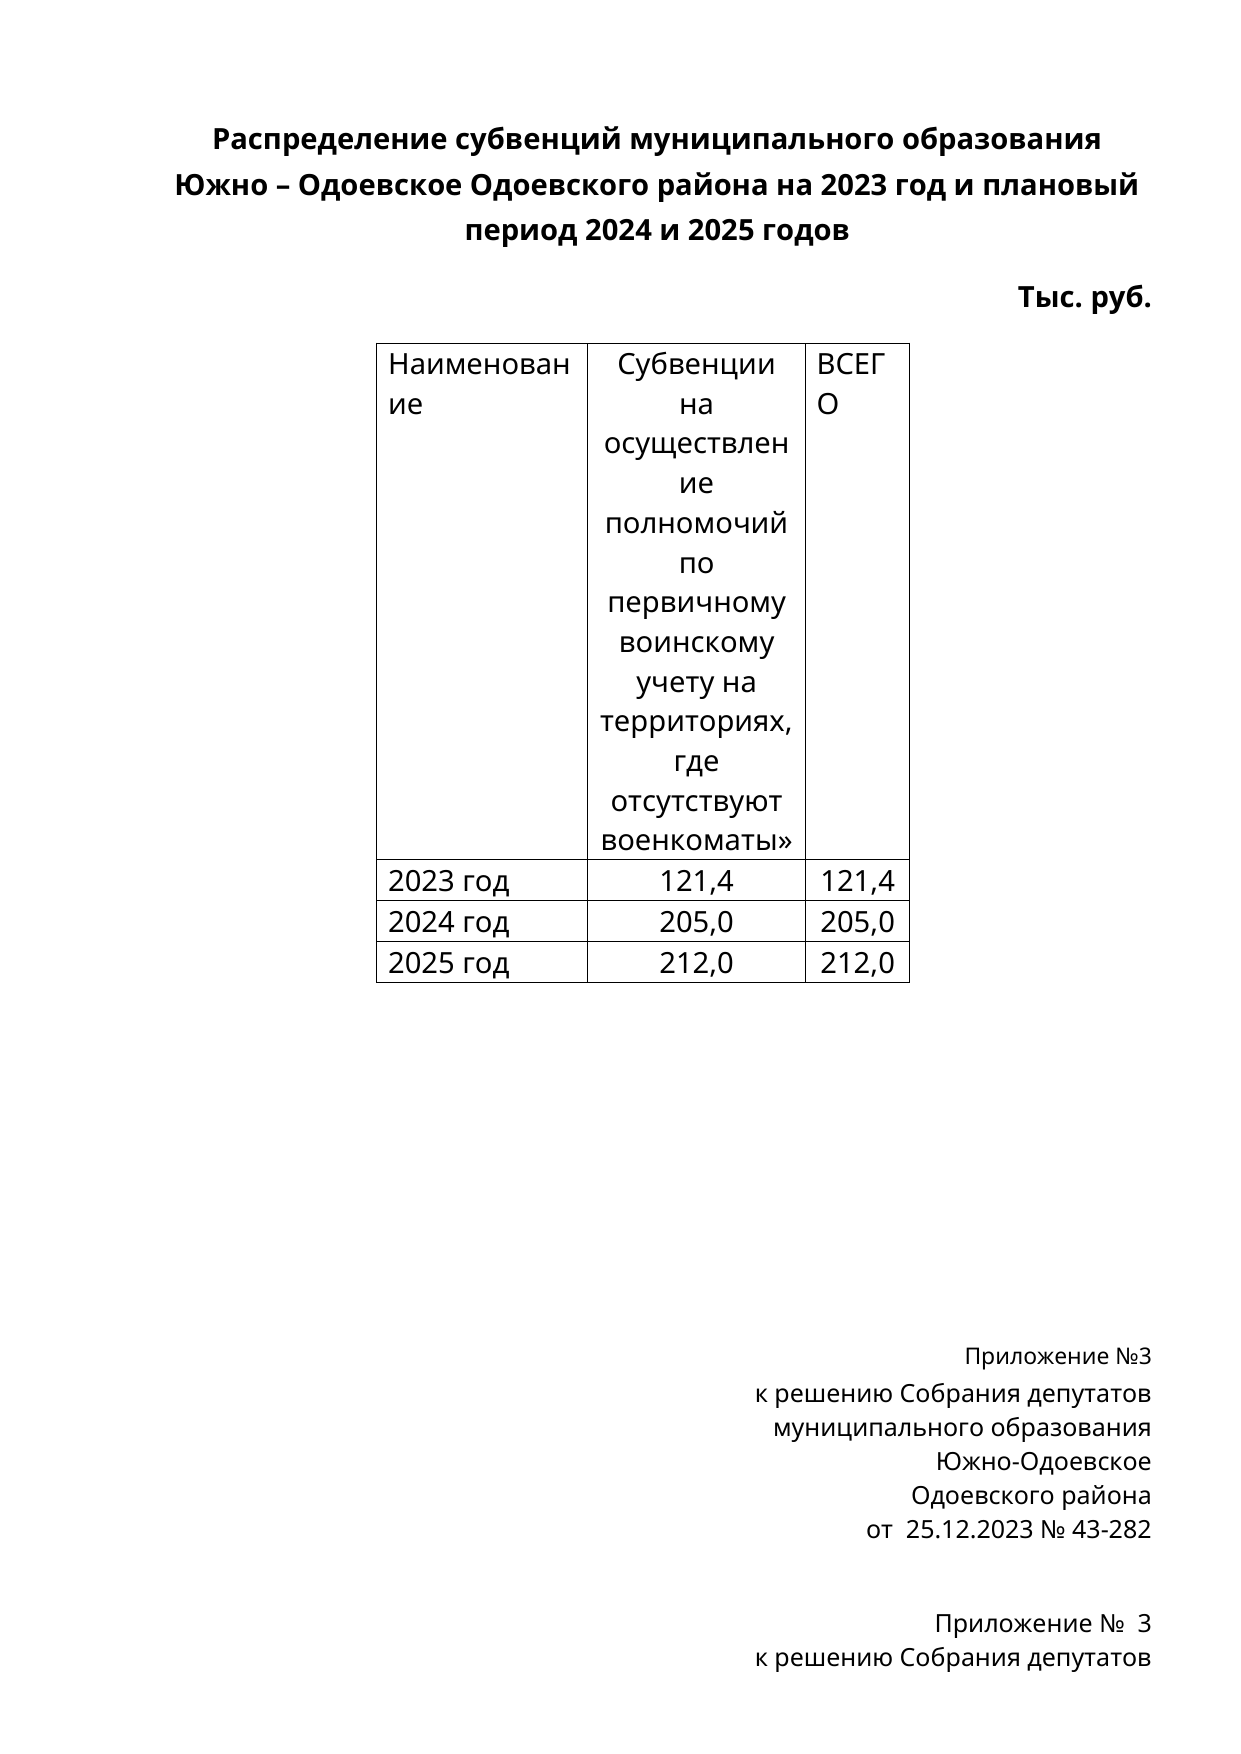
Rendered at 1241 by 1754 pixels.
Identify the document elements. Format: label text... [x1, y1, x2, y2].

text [162, 1410, 1152, 1478]
table_cell 2024 год [377, 901, 587, 941]
table_cell 205,0 [806, 901, 909, 941]
text Распределение субвенций муниципального образования Южно – Одоевское Одоевского района на 2023 год и плановый период 2024 и 2025 годов [162, 118, 1152, 249]
table_cell 212,0 [806, 942, 909, 982]
table_cell 2023 год [377, 860, 587, 900]
table_cell 121,4 [588, 860, 805, 900]
table_header Субвенции на осуществление полномочий по первичному воинскому учету на территориях, где отсутствуют военкоматы» [588, 344, 805, 859]
table_cell 121,4 [806, 860, 909, 900]
text Приложение №3 [162, 1340, 1152, 1371]
table_cell 212,0 [588, 942, 805, 982]
text к решению Собрания депутатов [162, 1376, 1152, 1410]
table_header ВСЕГО [806, 344, 909, 859]
table_cell 2025 год [377, 942, 587, 982]
table_header Наименование [377, 344, 587, 859]
text Тыс. руб. [162, 276, 1152, 316]
text Приложение № 3 к решению Собрания депутатов [162, 1606, 1152, 1674]
text Одоевского района от 25.12.2023 № 43-282 [162, 1478, 1152, 1546]
table_cell 205,0 [588, 901, 805, 941]
